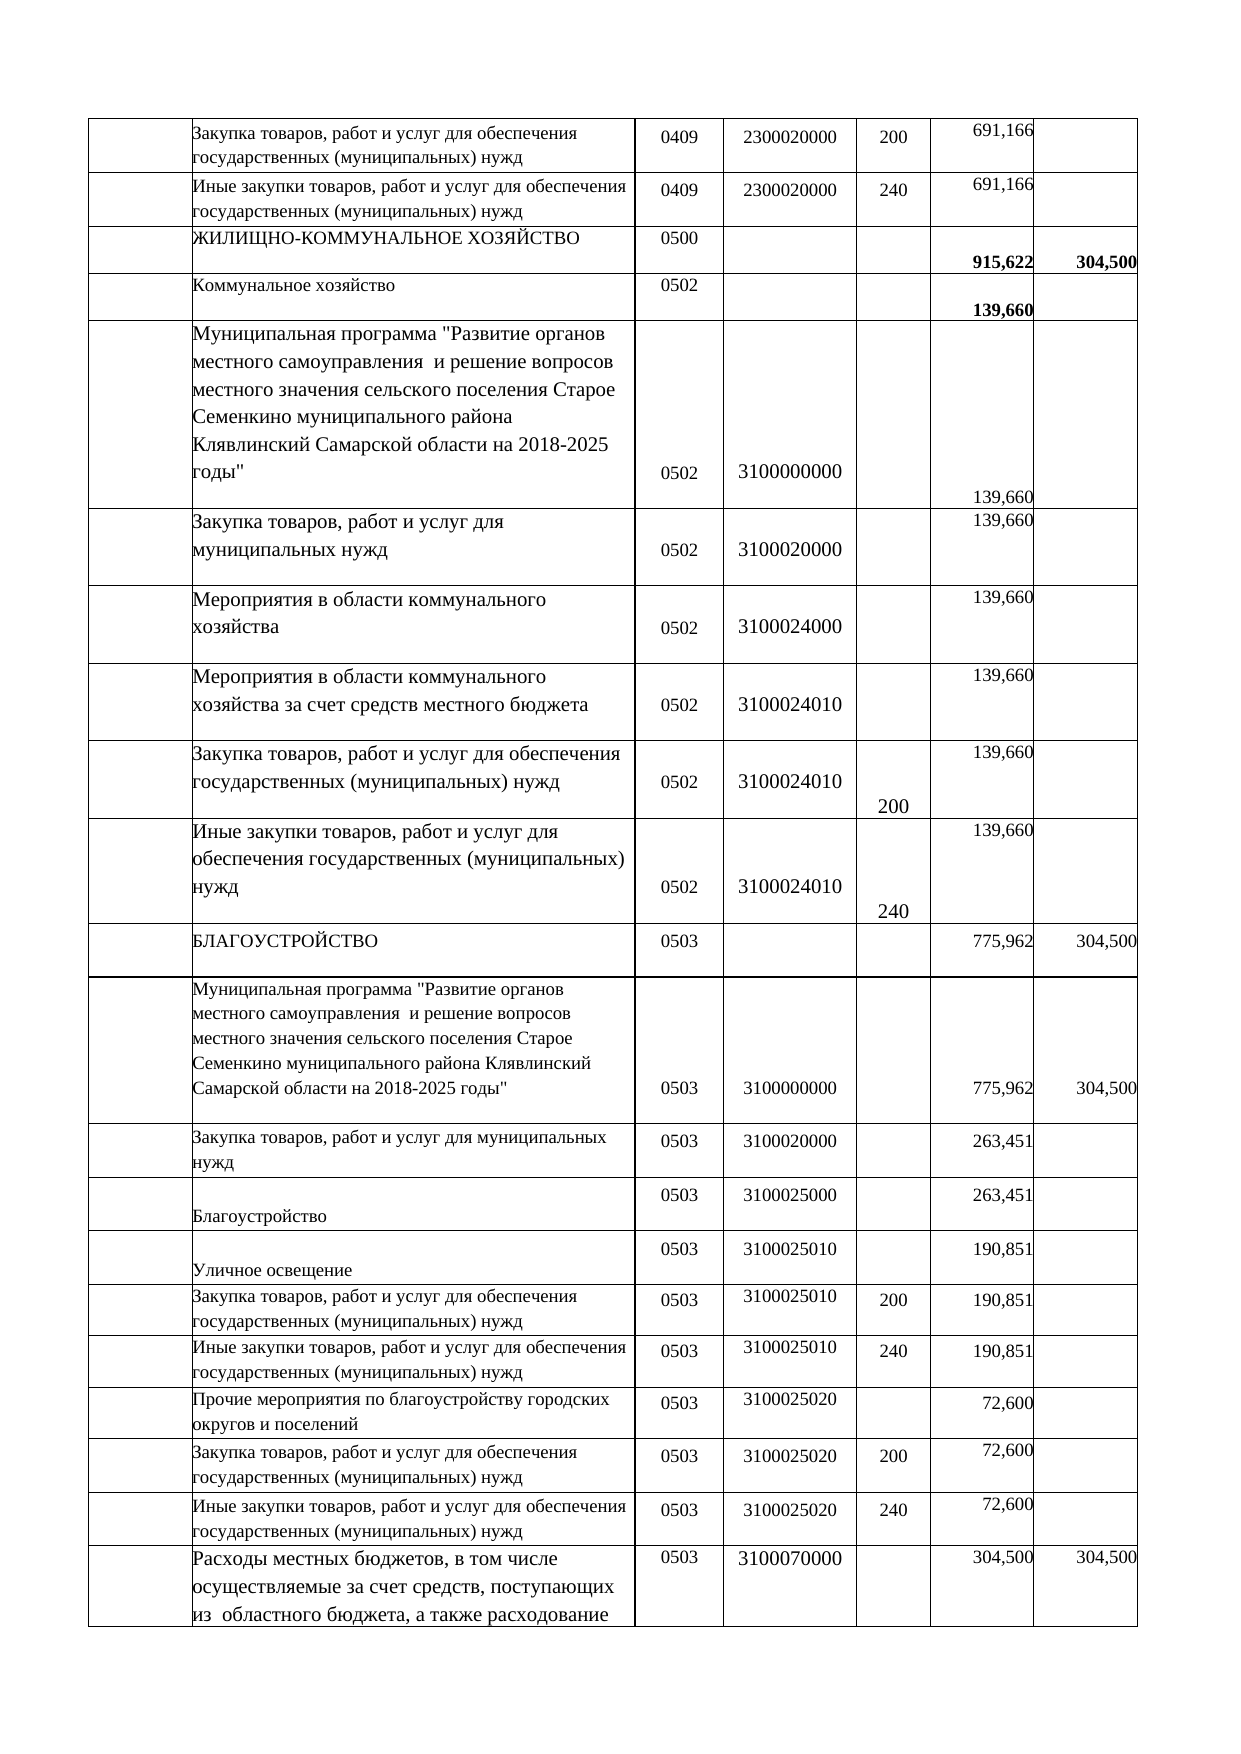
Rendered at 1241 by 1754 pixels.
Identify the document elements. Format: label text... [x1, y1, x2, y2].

table_cell 3100025000 [724, 1178, 856, 1230]
table_cell [89, 119, 192, 172]
table_cell [89, 227, 192, 273]
table_cell Муниципальная программа "Развитие органов местного самоуправления и решение вопросов местного значения сельского поселения Старое Семенкино муниципального района Клявлинский Самарской области на 2018-2025 годы" [193, 321, 634, 508]
table_cell 0503 [636, 924, 723, 976]
table_cell [89, 509, 192, 585]
table_cell 263,451 [931, 1178, 1033, 1230]
table_cell [89, 924, 192, 976]
table_cell 0409 [636, 173, 723, 226]
table_cell [857, 924, 930, 976]
table_cell 3100020000 [724, 509, 856, 585]
table_cell 775,962 [931, 978, 1033, 1123]
table_cell 139,660 [931, 586, 1033, 663]
table_cell 200 [857, 1285, 930, 1335]
table_cell [1034, 1231, 1137, 1284]
table_cell Закупка товаров, работ и услуг для муниципальных нужд [193, 509, 634, 585]
table_cell 139,660 [931, 509, 1033, 585]
table_cell Иные закупки товаров, работ и услуг для обеспечения государственных (муниципальных) нужд [193, 1336, 634, 1387]
table_cell 0502 [636, 321, 723, 508]
table_cell 190,851 [931, 1231, 1033, 1284]
table_cell 775,962 [931, 924, 1033, 976]
table_cell 3100020000 [724, 1124, 856, 1177]
table_cell 3100025020 [724, 1388, 856, 1438]
table_cell 0502 [636, 586, 723, 663]
table_cell 0503 [636, 1388, 723, 1438]
table_cell [89, 1178, 192, 1230]
table_cell ЖИЛИЩНО-КОММУНАЛЬНОЕ ХОЗЯЙСТВО [193, 227, 634, 273]
table_cell [89, 1336, 192, 1387]
table_cell 190,851 [931, 1285, 1033, 1335]
table_cell 3100000000 [724, 321, 856, 508]
table_cell [89, 1285, 192, 1335]
table_cell [89, 274, 192, 320]
table_cell 3100000000 [724, 978, 856, 1123]
table_cell [1034, 1493, 1137, 1545]
table_cell [857, 664, 930, 740]
table_cell [1034, 586, 1137, 663]
table_cell 190,851 [931, 1336, 1033, 1387]
table_cell 3100025010 [724, 1336, 856, 1387]
table_cell [89, 664, 192, 740]
table_cell 0503 [636, 1285, 723, 1335]
table_cell Уличное освещение [193, 1231, 634, 1284]
table_cell [1034, 1388, 1137, 1438]
table_cell Закупка товаров, работ и услуг для обеспечения государственных (муниципальных) нужд [193, 1439, 634, 1492]
table_cell 0502 [636, 819, 723, 923]
table_cell [1034, 664, 1137, 740]
table_cell 3100024010 [724, 741, 856, 818]
table_cell 0503 [636, 1336, 723, 1387]
table_cell [89, 978, 192, 1123]
table_cell 304,500 [1034, 978, 1137, 1123]
table_cell 240 [857, 819, 930, 923]
table_cell [1034, 119, 1137, 172]
table_cell [89, 819, 192, 923]
table_cell Мероприятия в области коммунального хозяйства за счет средств местного бюджета [193, 664, 634, 740]
table_cell [857, 321, 930, 508]
table_cell 0503 [636, 1124, 723, 1177]
table_cell [89, 741, 192, 818]
table_cell 0409 [636, 119, 723, 172]
table_cell [857, 1231, 930, 1284]
table_cell БЛАГОУСТРОЙСТВО [193, 924, 634, 976]
table_cell 3100070000 [724, 1546, 856, 1626]
table_cell 3100025010 [724, 1285, 856, 1335]
table_cell Благоустройство [193, 1178, 634, 1230]
table_cell [1034, 321, 1137, 508]
table_cell 139,660 [931, 664, 1033, 740]
table_cell 0503 [636, 1493, 723, 1545]
table_cell [857, 1124, 930, 1177]
table_cell 0502 [636, 274, 723, 320]
table_cell 915,622 [931, 227, 1033, 273]
table_cell 2300020000 [724, 119, 856, 172]
table_cell [1034, 741, 1137, 818]
table_cell [1034, 509, 1137, 585]
table_cell 3100025020 [724, 1493, 856, 1545]
table_cell 240 [857, 1336, 930, 1387]
table_cell 139,660 [931, 741, 1033, 818]
table_cell 304,500 [931, 1546, 1033, 1626]
table_cell Закупка товаров, работ и услуг для обеспечения государственных (муниципальных) нужд [193, 1285, 634, 1335]
table_cell 200 [857, 1439, 930, 1492]
table_cell [89, 1493, 192, 1545]
table_cell 263,451 [931, 1124, 1033, 1177]
table_cell [857, 978, 930, 1123]
table_cell Муниципальная программа "Развитие органов местного самоуправления и решение вопросов местного значения сельского поселения Старое Семенкино муниципального района Клявлинский Самарской области на 2018-2025 годы" [193, 978, 634, 1123]
table_cell [724, 274, 856, 320]
table_cell [89, 1439, 192, 1492]
table_cell [1034, 1439, 1137, 1492]
table_cell 3100025010 [724, 1231, 856, 1284]
table_cell 240 [857, 1493, 930, 1545]
table_cell [1034, 1336, 1137, 1387]
table_cell Иные закупки товаров, работ и услуг для обеспечения государственных (муниципальных) нужд [193, 819, 634, 923]
table_cell [1034, 173, 1137, 226]
table_cell 240 [857, 173, 930, 226]
table_cell 139,660 [931, 321, 1033, 508]
table_cell 0503 [636, 1178, 723, 1230]
table_cell [89, 321, 192, 508]
table_cell [89, 586, 192, 663]
table_cell [724, 924, 856, 976]
table_cell 72,600 [931, 1439, 1033, 1492]
table_cell [1034, 1124, 1137, 1177]
table_cell 0503 [636, 1546, 723, 1626]
table_cell 0502 [636, 509, 723, 585]
table_cell 691,166 [931, 119, 1033, 172]
table_cell Иные закупки товаров, работ и услуг для обеспечения государственных (муниципальных) нужд [193, 173, 634, 226]
table_cell 3100024000 [724, 586, 856, 663]
table_cell 2300020000 [724, 173, 856, 226]
table_cell 0502 [636, 741, 723, 818]
table_cell [857, 586, 930, 663]
table_cell 200 [857, 119, 930, 172]
table_cell Мероприятия в области коммунального хозяйства [193, 586, 634, 663]
table_cell [89, 1546, 192, 1626]
table_cell [857, 509, 930, 585]
table_cell [857, 1388, 930, 1438]
table_cell 72,600 [931, 1493, 1033, 1545]
table_cell 139,660 [931, 274, 1033, 320]
table_cell [857, 227, 930, 273]
table_cell [89, 1388, 192, 1438]
table_cell 304,500 [1034, 1546, 1137, 1626]
table_cell 0500 [636, 227, 723, 273]
table_cell [89, 1231, 192, 1284]
table_cell [724, 227, 856, 273]
table_cell 3100024010 [724, 819, 856, 923]
table_cell [1034, 1178, 1137, 1230]
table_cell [193, 1546, 634, 1626]
table_cell 3100025020 [724, 1439, 856, 1492]
table_cell [857, 1178, 930, 1230]
table_cell 691,166 [931, 173, 1033, 226]
table_cell 0503 [636, 978, 723, 1123]
table_cell 72,600 [931, 1388, 1033, 1438]
table_cell [89, 1124, 192, 1177]
table_cell Прочие мероприятия по благоустройству городских округов и поселений [193, 1388, 634, 1438]
table_cell 139,660 [931, 819, 1033, 923]
table_cell [1034, 1285, 1137, 1335]
table_cell [1034, 274, 1137, 320]
table_cell 0503 [636, 1231, 723, 1284]
table_cell Коммунальное хозяйство [193, 274, 634, 320]
table_cell 304,500 [1034, 924, 1137, 976]
table_cell Закупка товаров, работ и услуг для обеспечения государственных (муниципальных) нужд [193, 119, 634, 172]
table_cell [89, 173, 192, 226]
table_cell 0503 [636, 1439, 723, 1492]
table_cell 0502 [636, 664, 723, 740]
table_cell 304,500 [1034, 227, 1137, 273]
table_cell Иные закупки товаров, работ и услуг для обеспечения государственных (муниципальных) нужд [193, 1493, 634, 1545]
table_cell 3100024010 [724, 664, 856, 740]
table_cell Закупка товаров, работ и услуг для муниципальных нужд [193, 1124, 634, 1177]
table_cell Закупка товаров, работ и услуг для обеспечения государственных (муниципальных) нужд [193, 741, 634, 818]
table_cell [1034, 819, 1137, 923]
table_cell [857, 1546, 930, 1626]
table_cell 200 [857, 741, 930, 818]
table_cell [857, 274, 930, 320]
